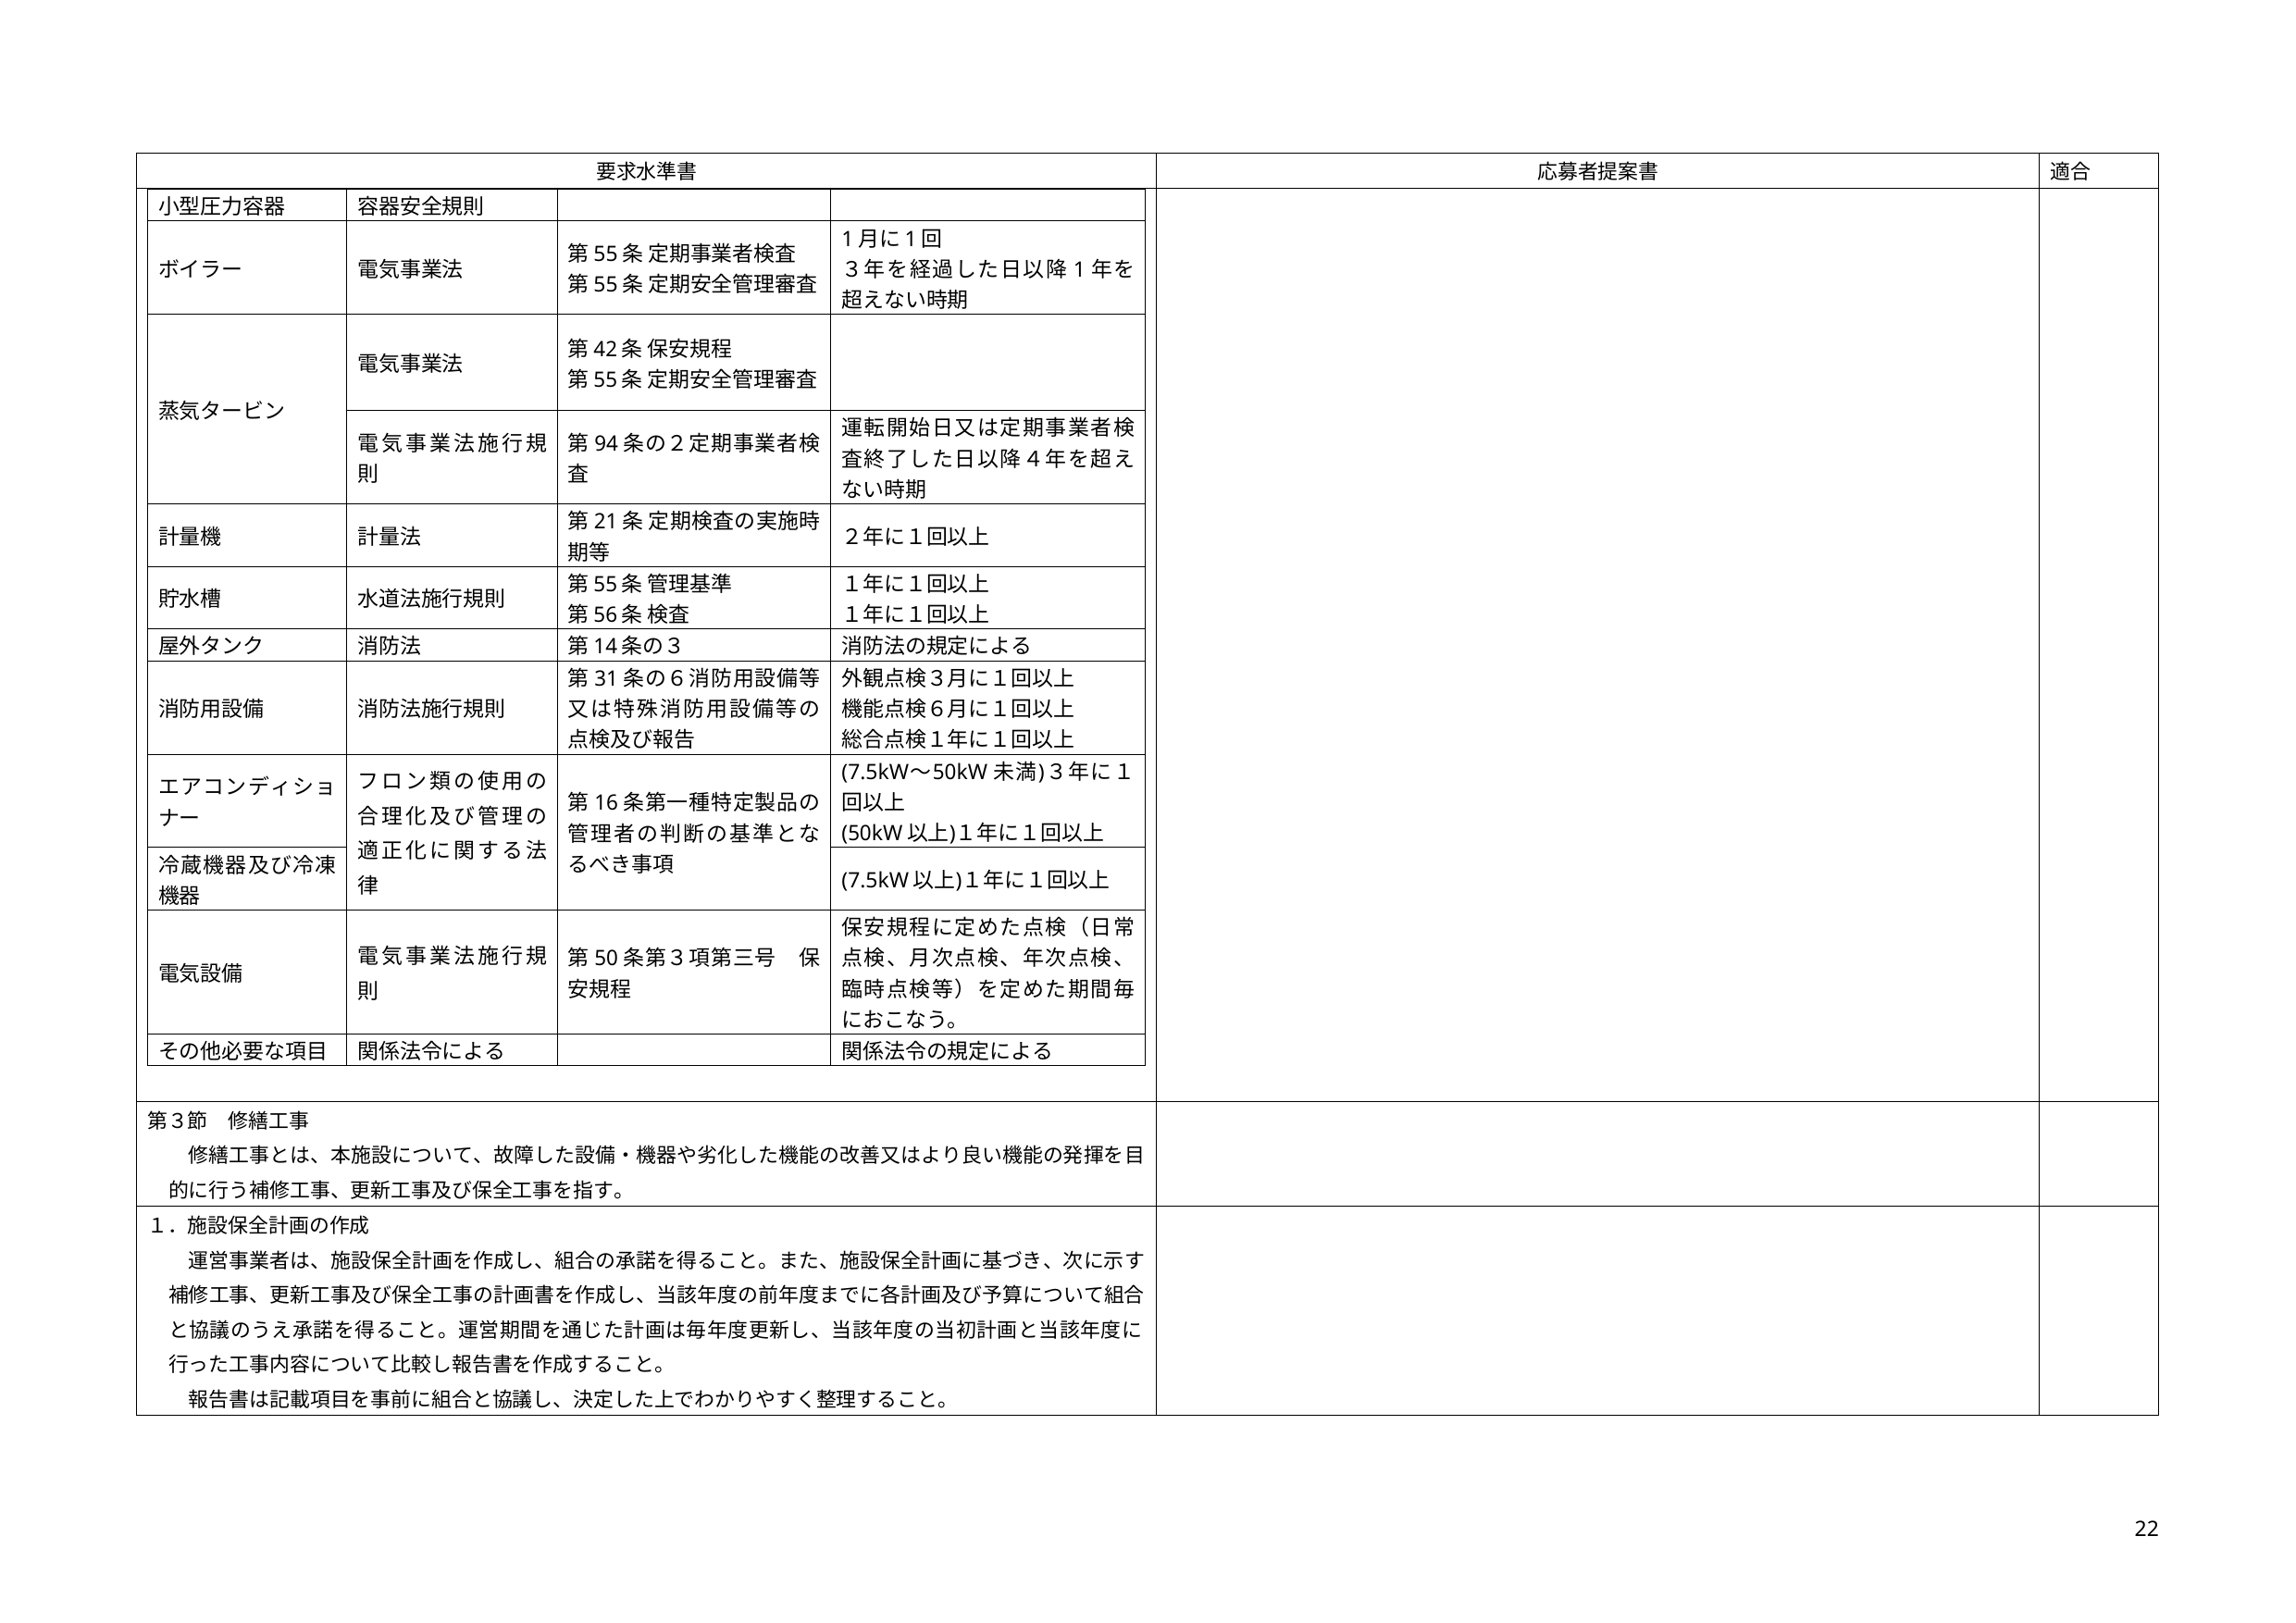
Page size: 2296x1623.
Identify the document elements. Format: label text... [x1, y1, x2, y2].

table_header 適合 [2040, 154, 2158, 188]
table_header 応募者提案書 [1157, 154, 2039, 188]
table_cell １．施設保全計画の作成 運営事業者は、施設保全計画を作成し、組合の承諾を得ること。また、施設保全計画に基づき、次に示す補修工事、更新工事及び保全工事の計画書を作成し、当該年度の前年度までに各計画及び予算について組合と協議のうえ承諾を得ること。運営期間を通じた計画は毎年度更新し、当該年度の当初計画と当該年度に行った工事内容について比較し報告書を作成すること。 報告書は記載項目を事前に組合と協議し、決定した上でわかりやすく整理すること。 [137, 1207, 1156, 1415]
table_cell [2040, 189, 2158, 1101]
table_cell [2040, 1102, 2158, 1206]
table_cell [1157, 189, 2039, 1101]
table_cell [2040, 1207, 2158, 1415]
table_cell 表5.1-1 法定点検、検査項目（参考） [137, 189, 1156, 1101]
table_cell [1157, 1102, 2039, 1206]
table_cell [1157, 1207, 2039, 1415]
table_header 要求水準書 [137, 154, 1156, 188]
table_cell 第３節 修繕工事 修繕工事とは、本施設について、故障した設備・機器や劣化した機能の改善又はより良い機能の発揮を目的に行う補修工事、更新工事及び保全工事を指す。 [137, 1102, 1156, 1206]
